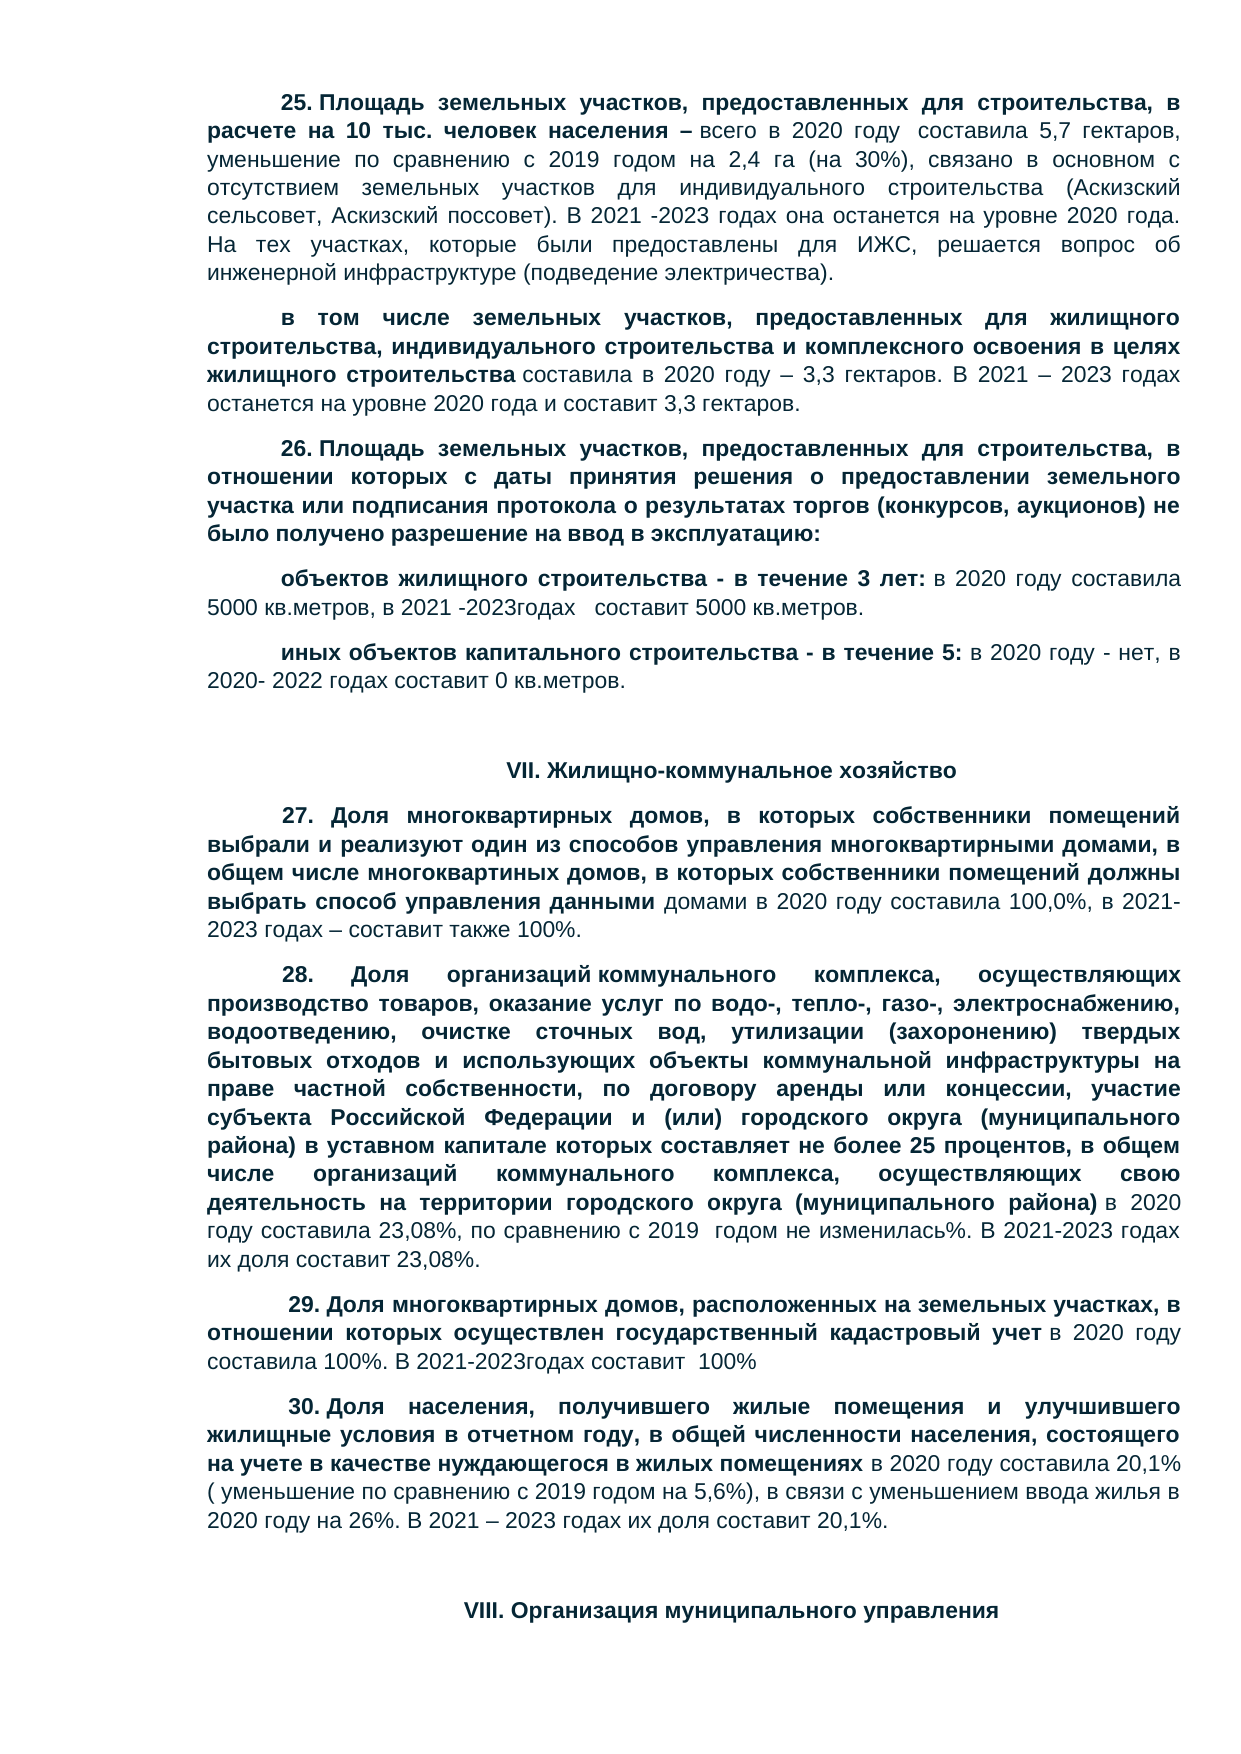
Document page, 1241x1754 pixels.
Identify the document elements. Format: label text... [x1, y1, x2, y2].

text иных объектов капитального строительства - в течение 5: в 2020 году - нет, в 2020- 2022 годах составит 0 кв.метров. [207, 639, 1181, 693]
text VIII. Организация муниципального управления [207, 1597, 1181, 1623]
text 30. Доля населения, получившего жилые помещения и улучшившего жилищные условия в отчетном году, в общей численности населения, состоящего на учете в качестве нуждающегося в жилых помещениях в 2020 году составила 20,1% ( уменьшение по сравнению с 2019 годом на 5,6%), в связи с уменьшением ввода жилья в 2020 году на 26%. В 2021 – 2023 годах их доля составит 20,1%. [207, 1393, 1181, 1533]
text объектов жилищного строительства - в течение 3 лет: в 2020 году составила 5000 кв.метров, в 2021 -2023годах составит 5000 кв.метров. [207, 565, 1181, 620]
text VII. Жилищно-коммунальное хозяйство [207, 757, 1181, 784]
text 28. Доля организаций коммунального комплекса, осуществляющих производство товаров, оказание услуг по водо-, тепло-, газо-, электроснабжению, водоотведению, очистке сточных вод, утилизации (захоронению) твердых бытовых отходов и использующих объекты коммунальной инфраструктуры на праве частной собственности, по договору аренды или концессии, участие субъекта Российской Федерации и (или) городского округа (муниципального района) в уставном капитале которых составляет не более 25 процентов, в общем числе организаций коммунального комплекса, осуществляющих свою деятельность на территории городского округа (муниципального района) в 2020 году составила 23,08%, по сравнению с 2019 годом не изменилась%. В 2021-2023 годах их доля составит 23,08%. [207, 961, 1181, 1272]
text 27. Доля многоквартирных домов, в которых собственники помещений выбрали и реализуют один из способов управления многоквартирными домами, в общем числе многоквартиных домов, в которых собственники помещений должны выбрать способ управления данными домами в 2020 году составила 100,0%, в 2021-2023 годах – составит также 100%. [207, 802, 1181, 943]
text 29. Доля многоквартирных домов, расположенных на земельных участках, в отношении которых осуществлен государственный кадастровый учет в 2020 году составила 100%. В 2021-2023годах составит 100% [207, 1291, 1181, 1374]
text 26. Площадь земельных участков, предоставленных для строительства, в отношении которых с даты принятия решения о предоставлении земельного участка или подписания протокола о результатах торгов (конкурсов, аукционов) не было получено разрешение на ввод в эксплуатацию: [207, 435, 1181, 546]
text в том числе земельных участков, предоставленных для жилищного строительства, индивидуального строительства и комплексного освоения в целях жилищного строительства составила в 2020 году – 3,3 гектаров. В 2021 – 2023 годах останется на уровне 2020 года и составит 3,3 гектаров. [207, 304, 1181, 416]
text 25. Площадь земельных участков, предоставленных для строительства, в расчете на 10 тыс. человек населения – всего в 2020 году составила 5,7 гектаров, уменьшение по сравнению с 2019 годом на 2,4 га (на 30%), связано в основном с отсутствием земельных участков для индивидуального строительства (Аскизский сельсовет, Аскизский поссовет). В 2021 -2023 годах она останется на уровне 2020 года. На тех участках, которые были предоставлены для ИЖС, решается вопрос об инженерной инфраструктуре (подведение электричества). [207, 89, 1181, 286]
